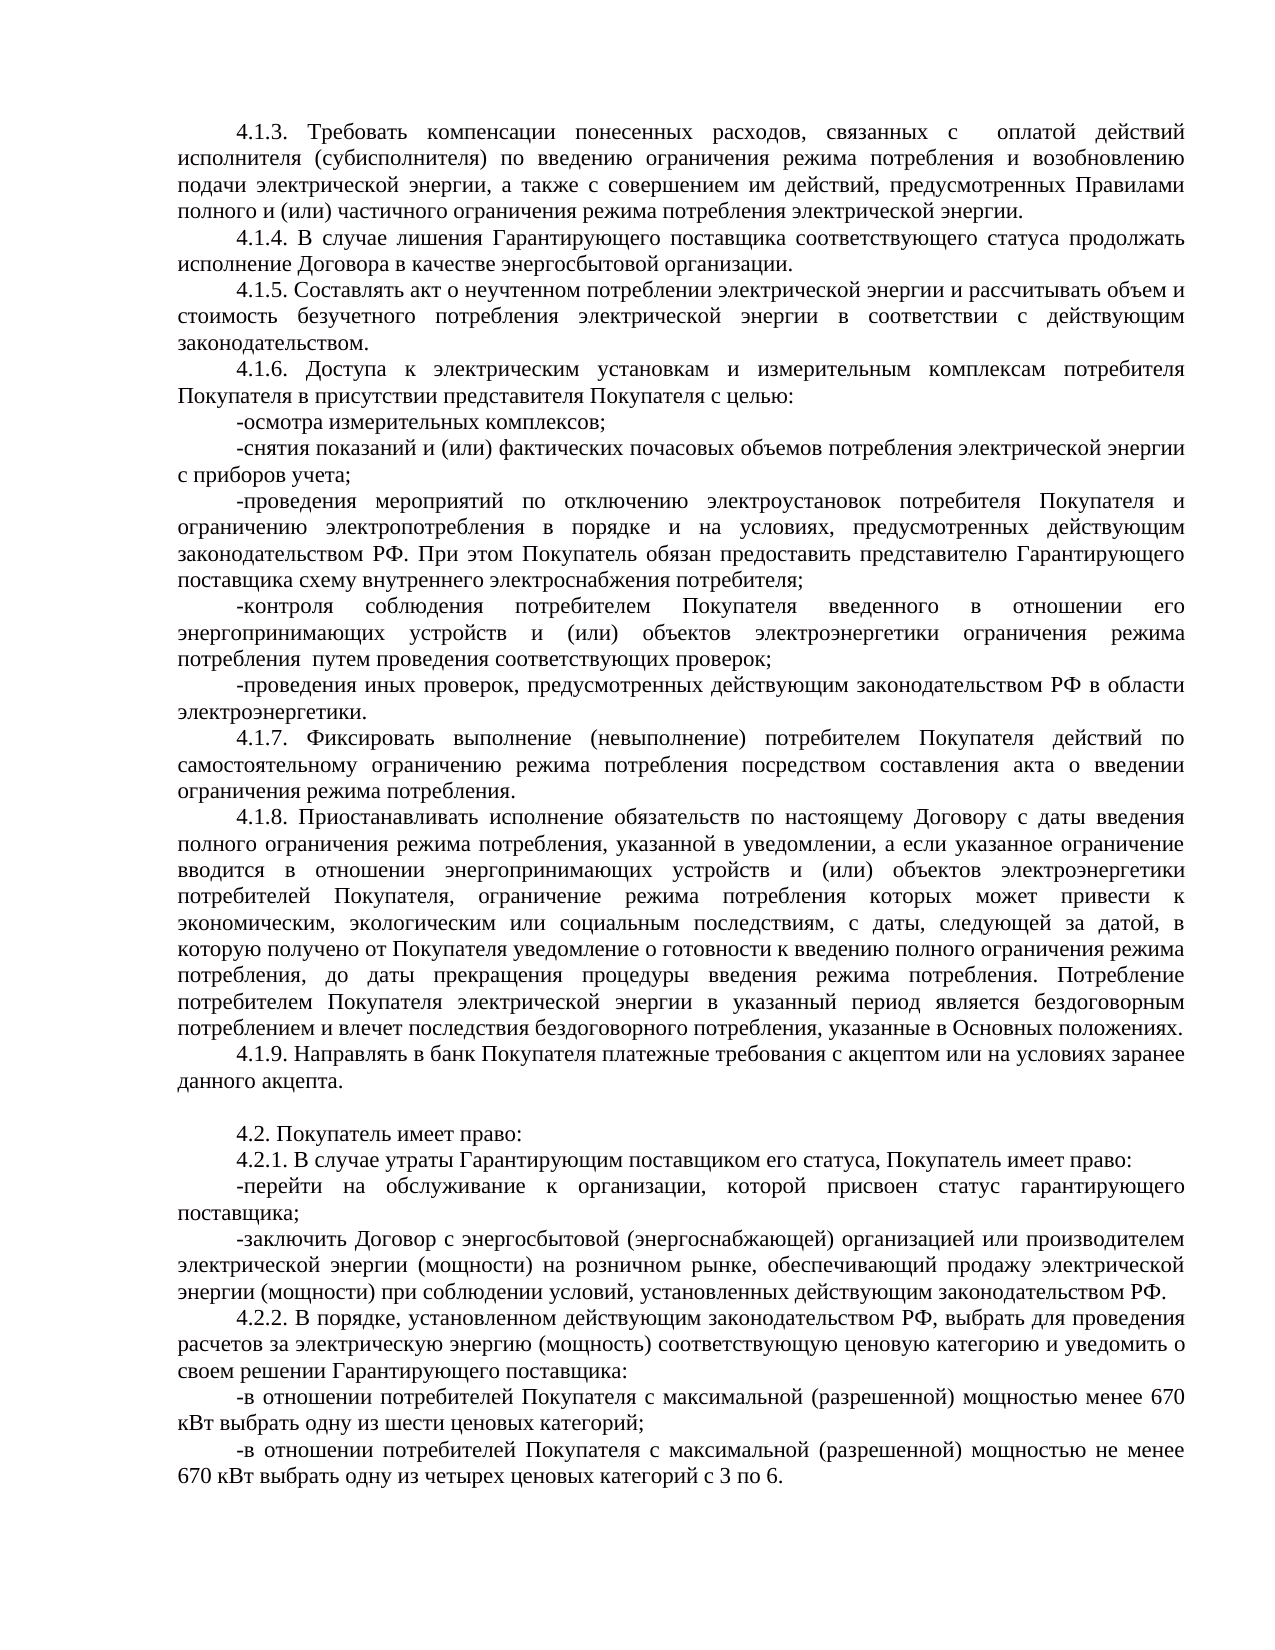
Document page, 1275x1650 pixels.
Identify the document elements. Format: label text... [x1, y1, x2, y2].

text -контроля соблюдения потребителем Покупателя введенного в отношении его энергопринимающих устройств и (или) объектов электроэнергетики ограничения режима потребления путем проведения соответствующих проверок; [177, 592, 1186, 672]
text 4.2.1. В случае утраты Гарантирующим поставщиком его статуса, Покупатель имеет право: [177, 1146, 1186, 1172]
text -заключить Договор с энергосбытовой (энергоснабжающей) организацией или производителем электрической энергии (мощности) на розничном рынке, обеспечивающий продажу электрической энергии (мощности) при соблюдении условий, установленных действующим законодательством РФ. [177, 1225, 1186, 1304]
text 4.1.3. Требовать компенсации понесенных расходов, связанных с оплатой действий исполнителя (субисполнителя) по введению ограничения режима потребления и возобновлению подачи электрической энергии, а также с совершением им действий, предусмотренных Правилами полного и (или) частичного ограничения режима потребления электрической энергии. [177, 118, 1186, 223]
text 4.1.4. В случае лишения Гарантирующего поставщика соответствующего статуса продолжать исполнение Договора в качестве энергосбытовой организации. [177, 223, 1186, 276]
text 4.1.7. Фиксировать выполнение (невыполнение) потребителем Покупателя действий по самостоятельному ограничению режима потребления посредством составления акта о введении ограничения режима потребления. [177, 724, 1186, 803]
text -в отношении потребителей Покупателя с максимальной (разрешенной) мощностью менее 670 кВт выбрать одну из шести ценовых категорий; [177, 1383, 1186, 1436]
text 4.1.5. Составлять акт о неучтенном потреблении электрической энергии и рассчитывать объем и стоимость безучетного потребления электрической энергии в соответствии с действующим законодательством. [177, 276, 1186, 355]
text 4.1.6. Доступа к электрическим установкам и измерительным комплексам потребителя Покупателя в присутствии представителя Покупателя с целью: [177, 355, 1186, 408]
text -проведения иных проверок, предусмотренных действующим законодательством РФ в области электроэнергетики. [177, 672, 1186, 724]
text 4.2.2. В порядке, установленном действующим законодательством РФ, выбрать для проведения расчетов за электрическую энергию (мощность) соответствующую ценовую категорию и уведомить о своем решении Гарантирующего поставщика: [177, 1304, 1186, 1383]
text -снятия показаний и (или) фактических почасовых объемов потребления электрической энергии с приборов учета; [177, 434, 1186, 487]
text 4.1.8. Приостанавливать исполнение обязательств по настоящему Договору с даты введения полного ограничения режима потребления, указанной в уведомлении, а если указанное ограничение вводится в отношении энергопринимающих устройств и (или) объектов электроэнергетики потребителей Покупателя, ограничение режима потребления которых может привести к экономическим, экологическим или социальным последствиям, с даты, следующей за датой, в которую получено от Покупателя уведомление о готовности к введению полного ограничения режима потребления, до даты прекращения процедуры введения режима потребления. Потребление потребителем Покупателя электрической энергии в указанный период является бездоговорным потреблением и влечет последствия бездоговорного потребления, указанные в Основных положениях. [177, 803, 1186, 1041]
text 4.2. Покупатель имеет право: [177, 1119, 1186, 1146]
text -перейти на обслуживание к организации, которой присвоен статус гарантирующего поставщика; [177, 1172, 1186, 1225]
text 4.1.9. Направлять в банк Покупателя платежные требования с акцептом или на условиях заранее данного акцепта. [177, 1041, 1186, 1093]
text -в отношении потребителей Покупателя с максимальной (разрешенной) мощностью не менее 670 кВт выбрать одну из четырех ценовых категорий с 3 по 6. [177, 1436, 1186, 1488]
text -осмотра измерительных комплексов; [177, 408, 1186, 434]
text -проведения мероприятий по отключению электроустановок потребителя Покупателя и ограничению электропотребления в порядке и на условиях, предусмотренных действующим законодательством РФ. При этом Покупатель обязан предоставить представителю Гарантирующего поставщика схему внутреннего электроснабжения потребителя; [177, 487, 1186, 592]
